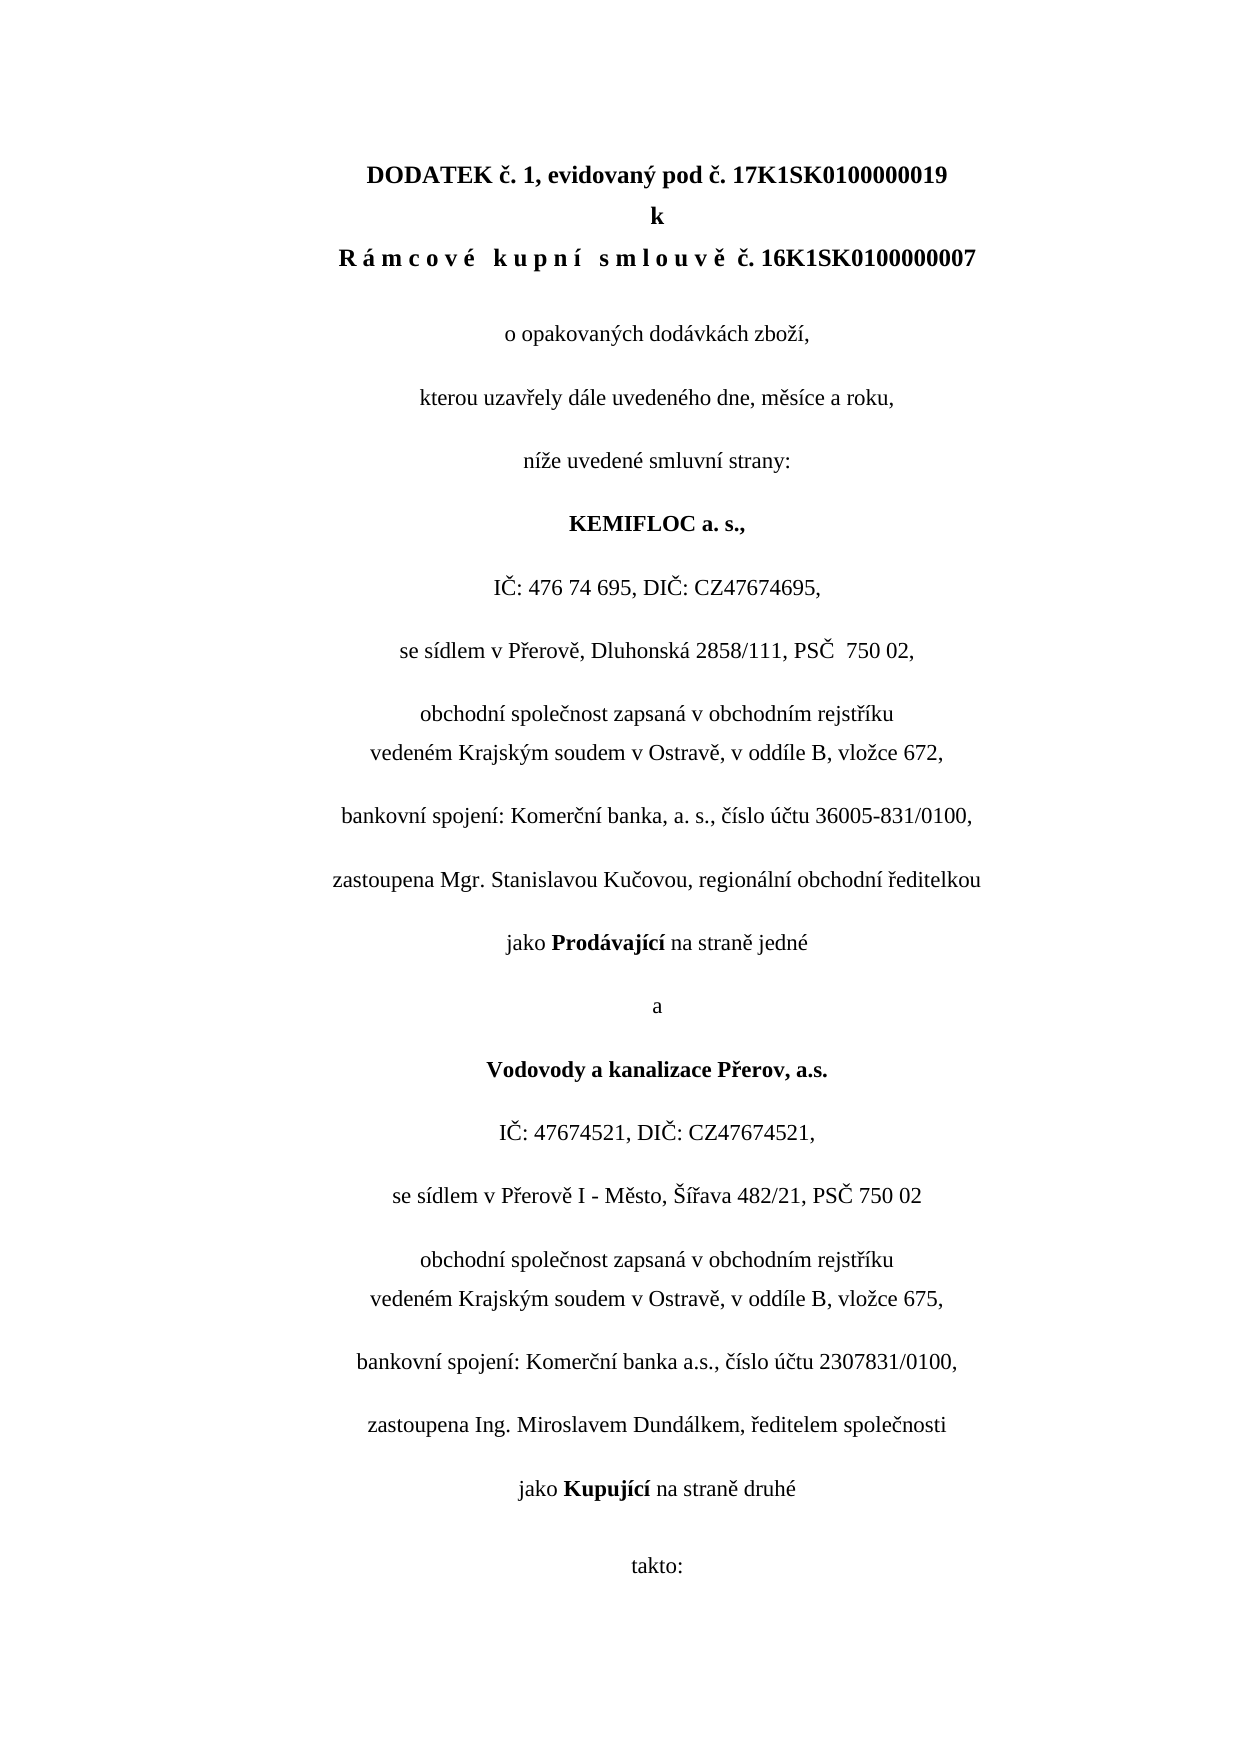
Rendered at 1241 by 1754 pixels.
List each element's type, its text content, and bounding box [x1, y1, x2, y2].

text vedeném Krajským soudem v Ostravě, v oddíle B, vložce 675, [148, 1285, 1167, 1311]
text jako Prodávající na straně jedné [148, 929, 1167, 956]
text obchodní společnost zapsaná v obchodním rejstříku [148, 700, 1167, 727]
text k [148, 201, 1167, 230]
text bankovní spojení: Komerční banka a.s., číslo účtu 2307831/0100, [148, 1348, 1167, 1374]
text obchodní společnost zapsaná v obchodním rejstříku [148, 1246, 1167, 1272]
text jako Kupující na straně druhé [148, 1475, 1167, 1501]
text se sídlem v Přerově I - Město, Šířava 482/21, PSČ 750 02 [148, 1182, 1167, 1209]
text níže uvedené smluvní strany: [148, 447, 1167, 473]
text IČ: 476 74 695, DIČ: CZ47674695, [148, 574, 1167, 600]
text takto: [148, 1552, 1167, 1579]
text kterou uzavřely dále uvedeného dne, měsíce a roku, [148, 384, 1167, 410]
text IČ: 47674521, DIČ: CZ47674521, [148, 1119, 1167, 1146]
text vedeném Krajským soudem v Ostravě, v oddíle B, vložce 672, [148, 739, 1167, 766]
text KEMIFLOC a. s., [148, 510, 1167, 537]
text o opakovaných dodávkách zboží, [148, 320, 1167, 347]
text zastoupena Ing. Miroslavem Dundálkem, ředitelem společnosti [148, 1411, 1167, 1438]
text se sídlem v Přerově, Dluhonská 2858/111, PSČ 750 02, [148, 637, 1167, 663]
text bankovní spojení: Komerční banka, a. s., číslo účtu 36005-831/0100, [148, 802, 1167, 829]
text zastoupena Mgr. Stanislavou Kučovou, regionální obchodní ředitelkou [148, 866, 1167, 892]
text a [148, 992, 1167, 1019]
text Vodovody a kanalizace Přerov, a.s. [148, 1056, 1167, 1082]
text DODATEK č. 1, evidovaný pod č. 17K1SK0100000019 [148, 160, 1167, 189]
text R á m c o v é k u p n í s m l o u v ě č. 16K1SK0100000007 [148, 243, 1167, 271]
